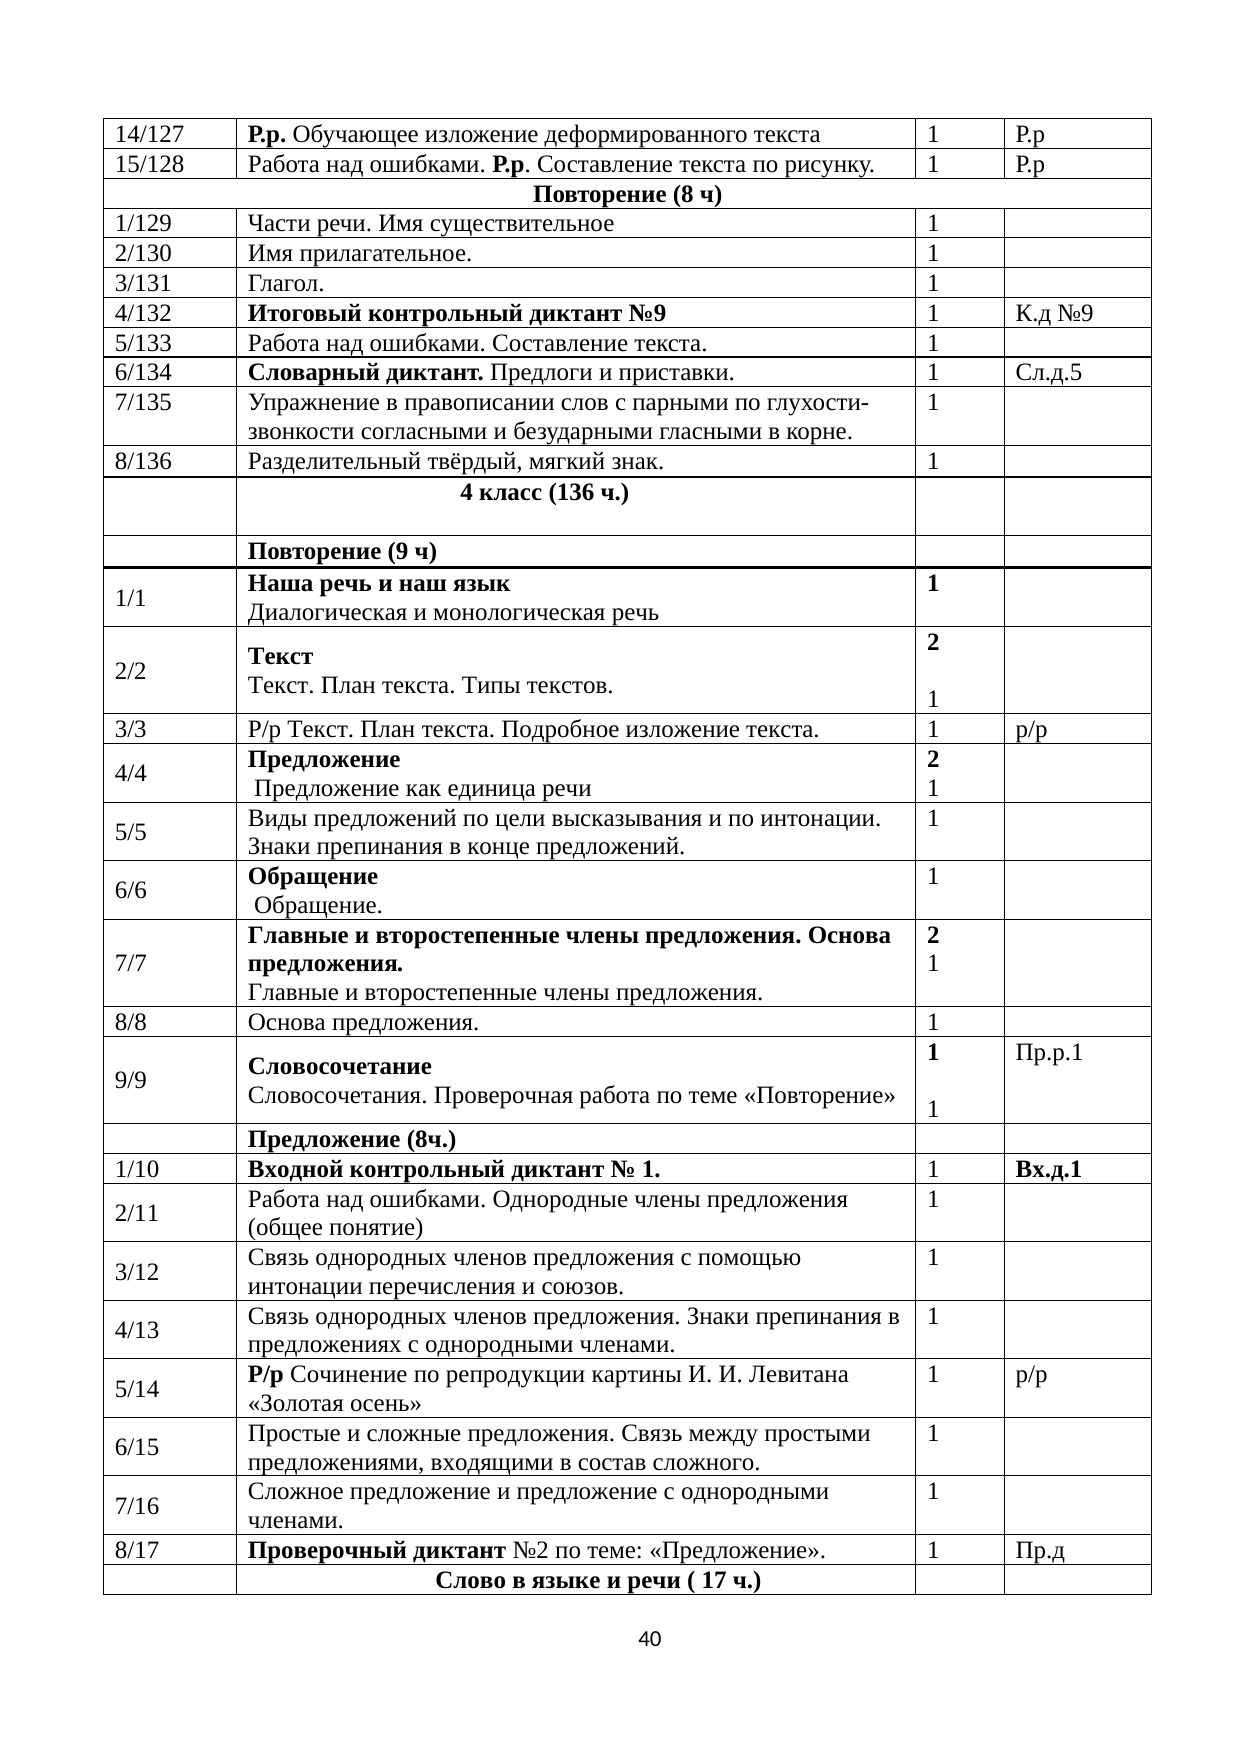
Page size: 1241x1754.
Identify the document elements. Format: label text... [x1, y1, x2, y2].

table_cell Повторение (9 ч) [237, 536, 915, 566]
table_header [1005, 569, 1151, 626]
table_cell Главные и второстепенные члены предложения. Основа предложения. Главные и второстепенные члены предложения. [237, 920, 915, 1006]
table_cell 1 [916, 1476, 1004, 1534]
table_cell Текст Текст. План текста. Типы текстов. [237, 627, 915, 713]
table_header 1/1 [104, 569, 236, 626]
table_cell Р.р [1005, 149, 1151, 178]
table_cell Р.р [1005, 119, 1151, 148]
table_cell 2 1 [916, 627, 1004, 713]
table_cell 2/11 [104, 1184, 236, 1241]
table_cell [1005, 268, 1151, 297]
table_cell [1005, 536, 1151, 566]
table_cell [1005, 861, 1151, 919]
table_cell р/р [1005, 1359, 1151, 1417]
table_cell [1005, 446, 1151, 476]
table_cell 1 [916, 1359, 1004, 1417]
table_cell [104, 1124, 236, 1153]
table_cell Работа над ошибками. Составление текста. [237, 328, 915, 356]
table_cell Пр.р.1 [1005, 1037, 1151, 1123]
table_cell 1 1 [916, 1037, 1004, 1123]
table_cell Р/р Текст. План текста. Подробное изложение текста. [237, 714, 915, 743]
table_cell Повторение (8 ч) [104, 179, 1151, 207]
table_cell Работа над ошибками. Однородные члены предложения (общее понятие) [237, 1184, 915, 1241]
table_cell 7/135 [104, 387, 236, 445]
table_cell [916, 1565, 1004, 1593]
table_cell 1 [916, 1301, 1004, 1358]
table_cell [104, 1565, 236, 1593]
table_cell Работа над ошибками. Р.р. Составление текста по рисунку. [237, 149, 915, 178]
table_cell Р/р Сочинение по репродукции картины И. И. Левитана «Золотая осень» [237, 1359, 915, 1417]
table_cell [1005, 1007, 1151, 1036]
table_cell Связь однородных членов предложения с помощью интонации перечисления и союзов. [237, 1242, 915, 1300]
table_cell Предложение Предложение как единица речи [237, 744, 915, 802]
table_cell [1005, 1476, 1151, 1534]
table_cell К.д №9 [1005, 298, 1151, 327]
table_cell 1 [916, 268, 1004, 297]
table_cell 6/134 [104, 358, 236, 386]
table_cell 1 [916, 149, 1004, 178]
table_cell 1 [916, 1154, 1004, 1183]
table_cell Разделительный твёрдый, мягкий знак. [237, 446, 915, 476]
table_cell 14/127 [104, 119, 236, 148]
table_cell [1005, 1242, 1151, 1300]
table_cell Простые и сложные предложения. Связь между простыми предложениями, входящими в состав сложного. [237, 1418, 915, 1475]
table_cell 15/128 [104, 149, 236, 178]
table_cell [1005, 1301, 1151, 1358]
table_cell 3/12 [104, 1242, 236, 1300]
table_cell Словосочетание Словосочетания. Проверочная работа по теме «Повторение» [237, 1037, 915, 1123]
table_cell 2/2 [104, 627, 236, 713]
table_cell 5/133 [104, 328, 236, 356]
table_cell Сл.д.5 [1005, 358, 1151, 386]
table_cell р/р [1005, 714, 1151, 743]
table_cell [1005, 387, 1151, 445]
table_cell 3/131 [104, 268, 236, 297]
table_cell 2/130 [104, 238, 236, 267]
table_cell Р.р. Обучающее изложение деформированного текста [237, 119, 915, 148]
table_cell 1 [916, 861, 1004, 919]
table_cell 1 [916, 238, 1004, 267]
table_cell 1 [916, 387, 1004, 445]
table_cell 1 [916, 803, 1004, 860]
table_cell [1005, 478, 1151, 535]
table_cell Основа предложения. [237, 1007, 915, 1036]
table_cell 1/10 [104, 1154, 236, 1183]
table_cell Словарный диктант. Предлоги и приставки. [237, 358, 915, 386]
table_cell 8/17 [104, 1535, 236, 1564]
table_cell Виды предложений по цели высказывания и по интонации. Знаки препинания в конце предложений. [237, 803, 915, 860]
table_cell [1005, 627, 1151, 713]
table_cell Предложение (8ч.) [237, 1124, 915, 1153]
table_cell 1 [916, 714, 1004, 743]
table_cell Итоговый контрольный диктант №9 [237, 298, 915, 327]
table_cell [1005, 1124, 1151, 1153]
table_cell 2 1 [916, 744, 1004, 802]
table_header 1 [916, 569, 1004, 626]
table_cell [1005, 803, 1151, 860]
table_cell 9/9 [104, 1037, 236, 1123]
table_cell 1 [916, 1007, 1004, 1036]
table_cell Входной контрольный диктант № 1. [237, 1154, 915, 1183]
table_cell Части речи. Имя существительное [237, 209, 915, 237]
table_cell Имя прилагательное. [237, 238, 915, 267]
table_cell 1 [916, 328, 1004, 356]
table_cell [1005, 209, 1151, 237]
table_cell Глагол. [237, 268, 915, 297]
table_cell 1 [916, 119, 1004, 148]
table_cell [916, 1124, 1004, 1153]
table_cell 1 [916, 446, 1004, 476]
table_cell [1005, 328, 1151, 356]
table_cell 8/8 [104, 1007, 236, 1036]
table_cell 3/3 [104, 714, 236, 743]
table_cell 4/13 [104, 1301, 236, 1358]
table_cell 4/4 [104, 744, 236, 802]
table_cell Слово в языке и речи ( 17 ч.) [237, 1565, 915, 1593]
table_cell Сложное предложение и предложение с однородными членами. [237, 1476, 915, 1534]
table_cell [104, 536, 236, 566]
table_cell 4/132 [104, 298, 236, 327]
table_cell [916, 478, 1004, 535]
table_cell 1 [916, 1184, 1004, 1241]
table_cell [916, 536, 1004, 566]
table_cell [1005, 744, 1151, 802]
table_cell [104, 478, 236, 535]
table_cell 1 [916, 358, 1004, 386]
table_cell 4 класс (136 ч.) [237, 478, 915, 535]
table_cell 1 [916, 1242, 1004, 1300]
table_cell Вх.д.1 [1005, 1154, 1151, 1183]
table_cell 5/14 [104, 1359, 236, 1417]
table_cell [1005, 1418, 1151, 1475]
table_cell 1 [916, 1418, 1004, 1475]
table_cell Связь однородных членов предложения. Знаки препинания в предложениях с однородными членами. [237, 1301, 915, 1358]
table_cell 7/7 [104, 920, 236, 1006]
table_cell [1005, 1565, 1151, 1593]
table_cell 1 [916, 209, 1004, 237]
table_cell [1005, 238, 1151, 267]
table_cell 6/6 [104, 861, 236, 919]
table_cell 7/16 [104, 1476, 236, 1534]
table_cell 1 [916, 298, 1004, 327]
table_cell Упражнение в правописании слов с парными по глухости-звонкости согласными и безударными гласными в корне. [237, 387, 915, 445]
table_cell 2 1 [916, 920, 1004, 1006]
table_cell 1/129 [104, 209, 236, 237]
table_cell Пр.д [1005, 1535, 1151, 1564]
table_cell 8/136 [104, 446, 236, 476]
table_cell [1005, 920, 1151, 1006]
table_cell [1005, 1184, 1151, 1241]
table_cell Обращение Обращение. [237, 861, 915, 919]
table_cell 6/15 [104, 1418, 236, 1475]
table_cell 1 [916, 1535, 1004, 1564]
table_cell 5/5 [104, 803, 236, 860]
table_cell Проверочный диктант №2 по теме: «Предложение». [237, 1535, 915, 1564]
table_header Наша речь и наш язык Диалогическая и монологическая речь [237, 569, 915, 626]
